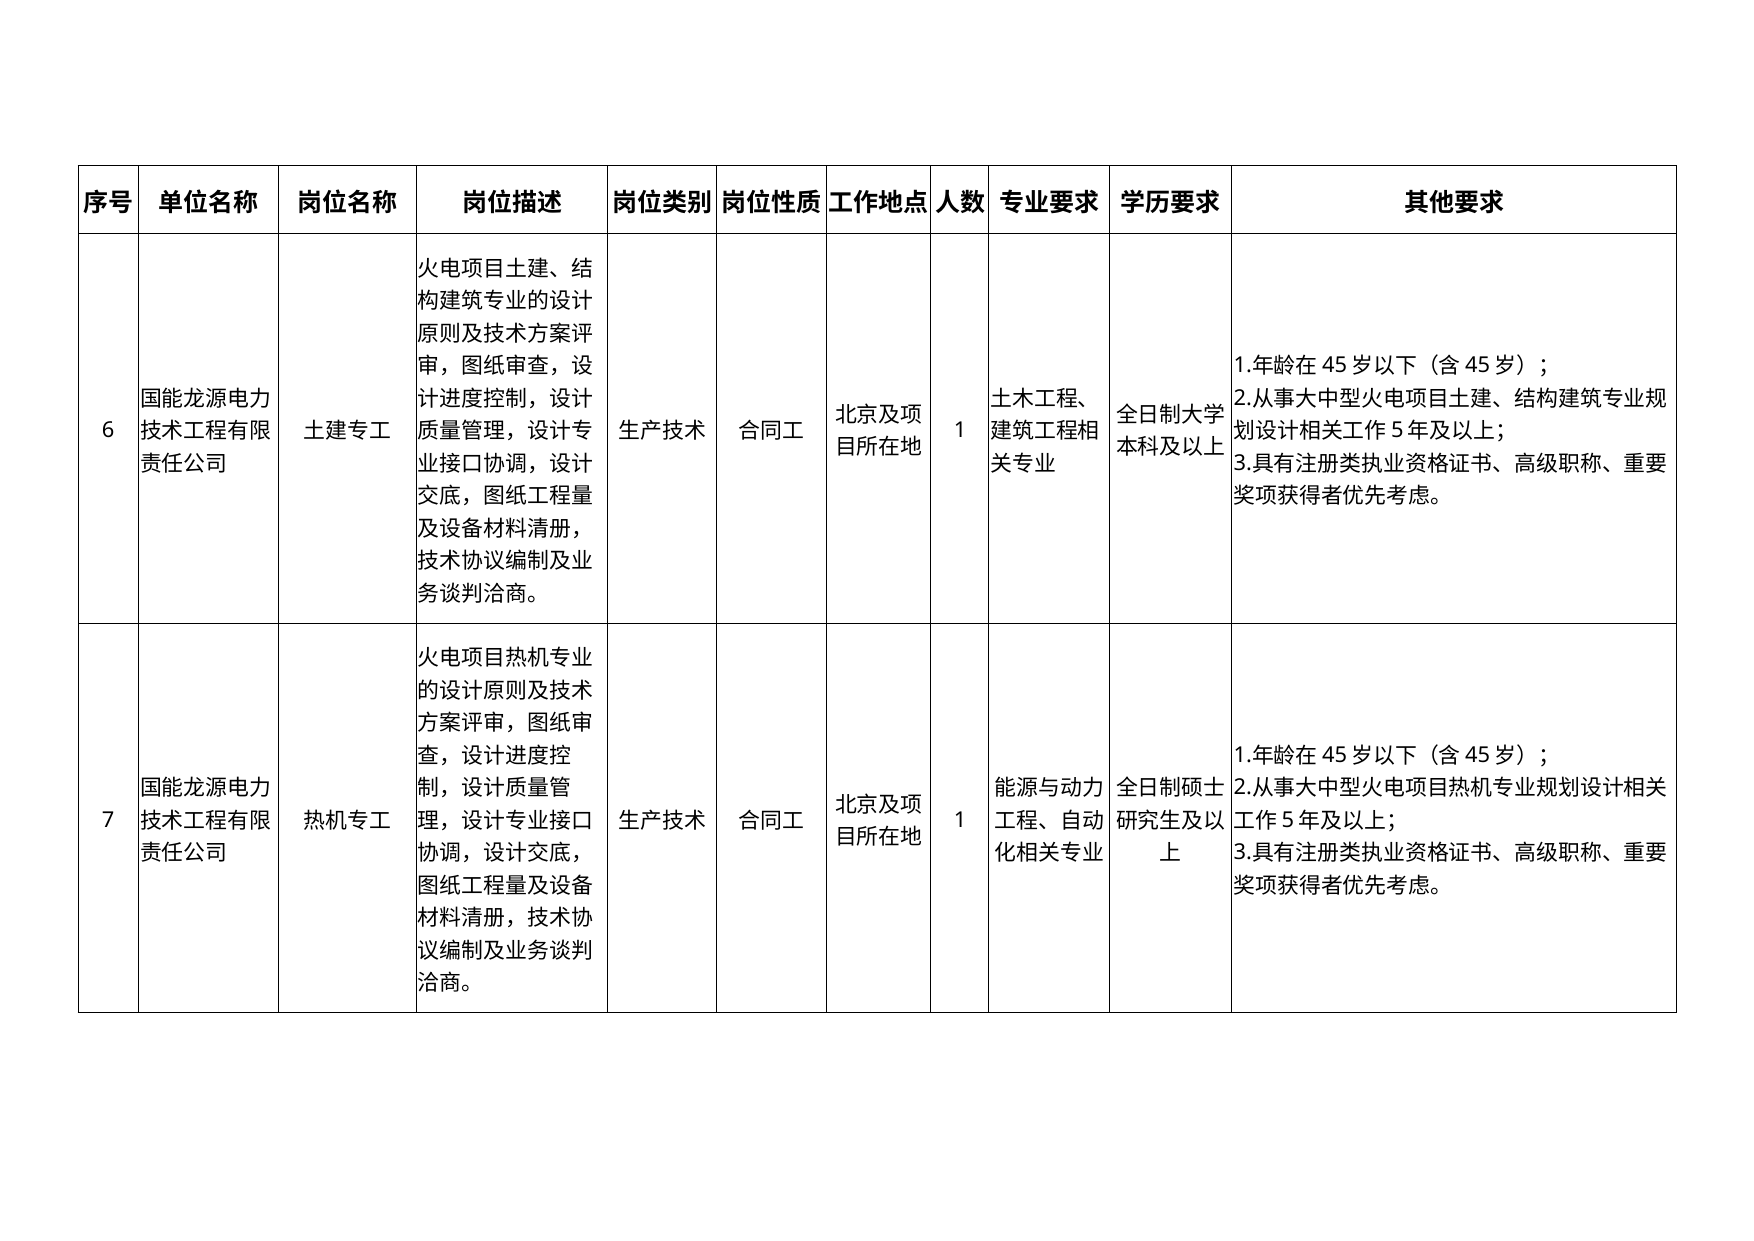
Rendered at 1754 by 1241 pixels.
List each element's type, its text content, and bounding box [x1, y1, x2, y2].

table_header 其他要求 [1232, 166, 1676, 233]
table_cell 生产技术 [608, 234, 716, 622]
table_cell 热机专工 [279, 624, 416, 1012]
table_header 岗位描述 [417, 166, 607, 233]
table_cell 国能龙源电力技术工程有限责任公司 [139, 234, 278, 622]
table_cell 全日制硕士研究生及以上 [1110, 624, 1231, 1012]
table_header 岗位类别 [608, 166, 716, 233]
table_cell 合同工 [717, 624, 826, 1012]
table_header 学历要求 [1110, 166, 1231, 233]
table_cell 土建专工 [279, 234, 416, 622]
table_cell 火电项目土建、结构建筑专业的设计原则及技术方案评审，图纸审查，设计进度控制，设计质量管理，设计专业接口协调，设计交底，图纸工程量及设备材料清册，技术协议编制及业务谈判洽商。 [417, 234, 607, 622]
table_cell 全日制大学本科及以上 [1110, 234, 1231, 622]
table_cell 7 [79, 624, 138, 1012]
table_cell 1 [931, 624, 988, 1012]
table_header 岗位性质 [717, 166, 826, 233]
table_header 单位名称 [139, 166, 278, 233]
table_header 序号 [79, 166, 138, 233]
table_cell 合同工 [717, 234, 826, 622]
table_cell 1.年龄在45岁以下（含45岁）； 2.从事大中型火电项目土建、结构建筑专业规划设计相关工作5年及以上； 3.具有注册类执业资格证书、高级职称、重要奖项获得者优先考虑。 [1232, 234, 1676, 622]
table_cell 土木工程、建筑工程相关专业 [989, 234, 1109, 622]
table_header 人数 [931, 166, 988, 233]
table_cell 1.年龄在45岁以下（含45岁）； 2.从事大中型火电项目热机专业规划设计相关工作5年及以上； 3.具有注册类执业资格证书、高级职称、重要奖项获得者优先考虑。 [1232, 624, 1676, 1012]
table_cell 北京及项目所在地 [827, 624, 930, 1012]
table_cell 生产技术 [608, 624, 716, 1012]
table_header 岗位名称 [279, 166, 416, 233]
table_header 工作地点 [827, 166, 930, 233]
table_cell 6 [79, 234, 138, 622]
table_header 专业要求 [989, 166, 1109, 233]
table_cell 火电项目热机专业的设计原则及技术方案评审，图纸审查，设计进度控制，设计质量管理，设计专业接口协调，设计交底，图纸工程量及设备材料清册，技术协议编制及业务谈判洽商。 [417, 624, 607, 1012]
table_cell 能源与动力工程、自动化相关专业 [989, 624, 1109, 1012]
table_cell 国能龙源电力技术工程有限责任公司 [139, 624, 278, 1012]
table_cell 北京及项目所在地 [827, 234, 930, 622]
table_cell 1 [931, 234, 988, 622]
